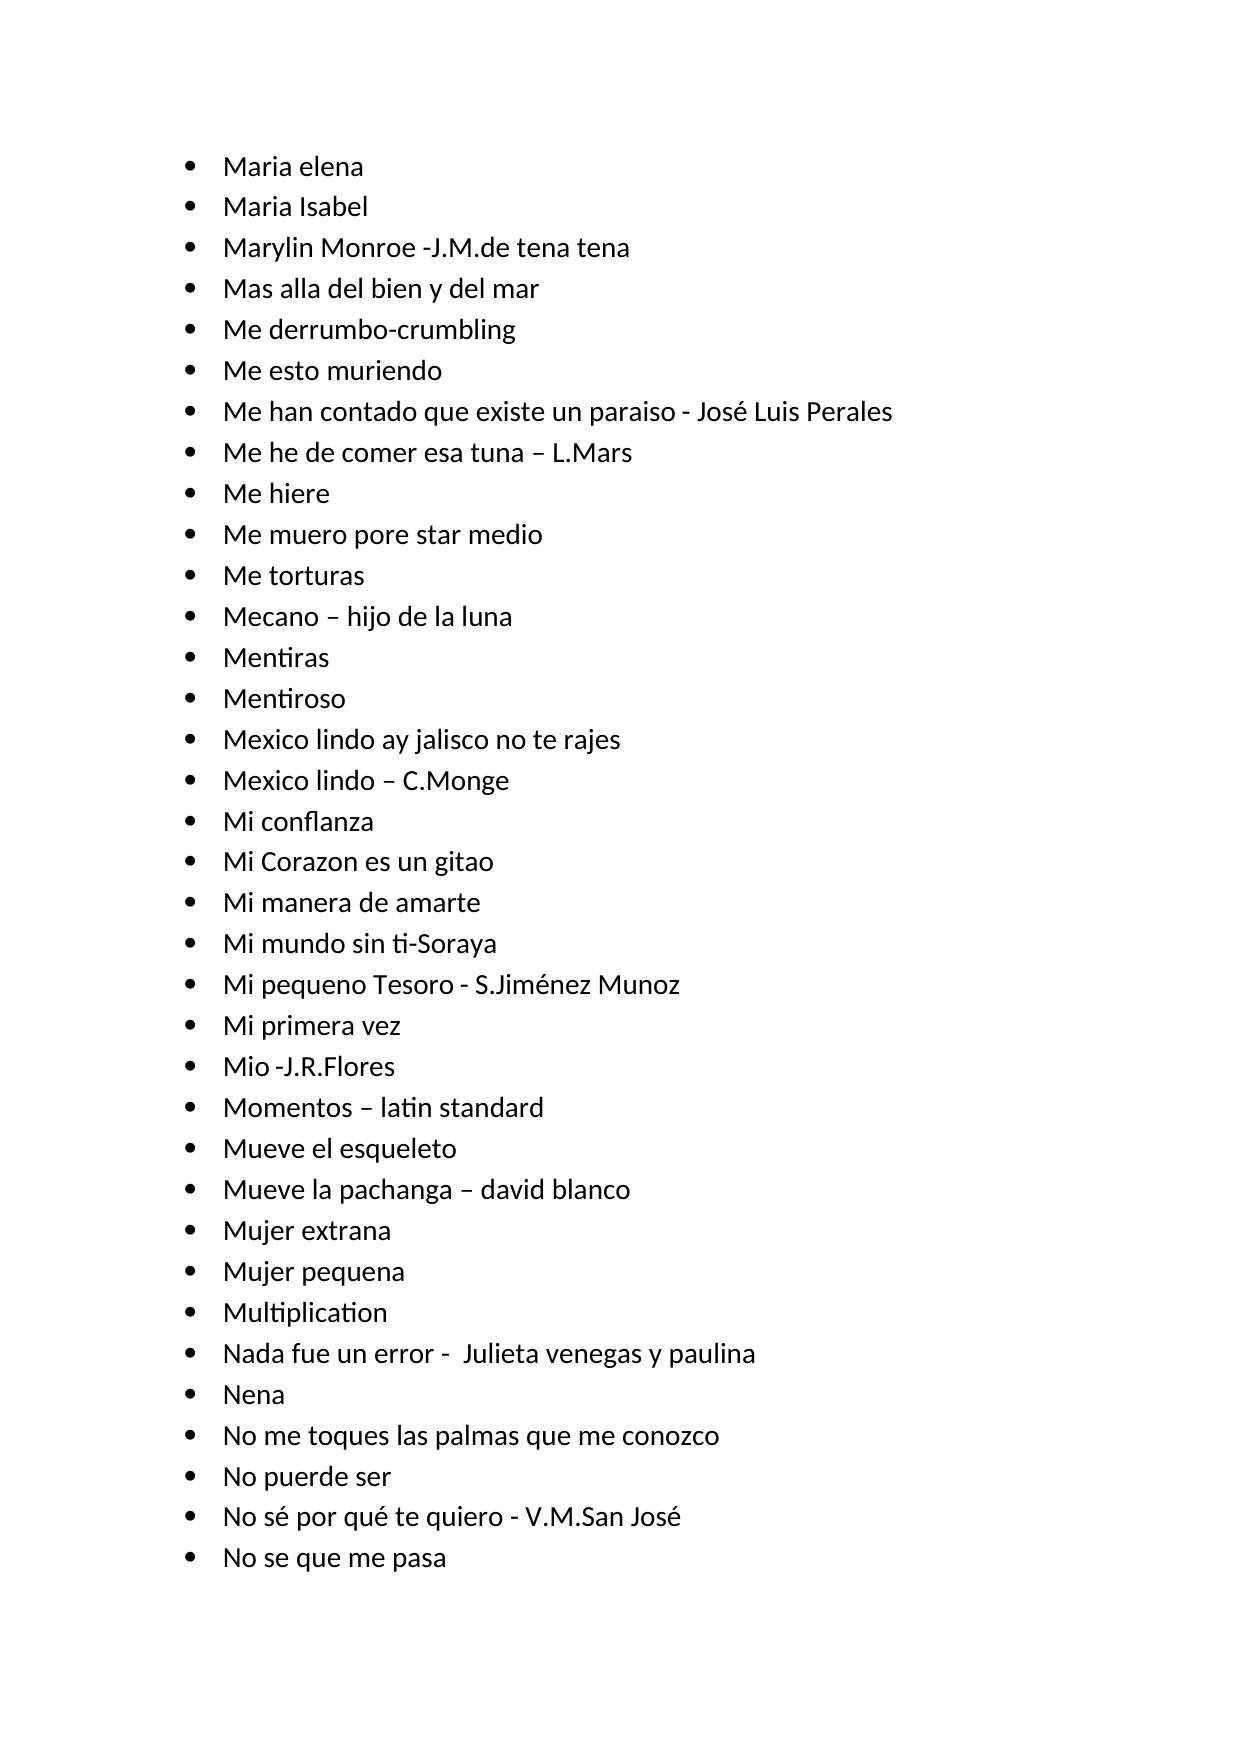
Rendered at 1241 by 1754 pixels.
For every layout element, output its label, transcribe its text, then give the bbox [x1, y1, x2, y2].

list No me toques las palmas que me conozco [185, 1417, 1093, 1452]
list Mi manera de amarte [185, 884, 1093, 920]
list Marylin Monroe -J.M.de tena tena [185, 229, 1093, 265]
list Mi mundo sin ti-Soraya [185, 925, 1093, 961]
list Multiplication [185, 1294, 1093, 1329]
list No puerde ser [185, 1458, 1093, 1493]
list No se que me pasa [185, 1539, 1093, 1575]
list Mueve el esqueleto [185, 1130, 1093, 1166]
list Maria elena [185, 148, 1093, 183]
list Me hiere [185, 475, 1093, 511]
list Me torturas [185, 557, 1093, 593]
list Mi primera vez [185, 1007, 1093, 1043]
list No sé por qué te quiero - V.M.San José [185, 1498, 1093, 1534]
list Mas alla del bien y del mar [185, 270, 1093, 306]
list Maria Isabel [185, 188, 1093, 224]
list Me derrumbo-crumbling [185, 311, 1093, 347]
list Mueve la pachanga – david blanco [185, 1171, 1093, 1207]
list Me esto muriendo [185, 352, 1093, 388]
list Mujer pequena [185, 1253, 1093, 1288]
list Me he de comer esa tuna – L.Mars [185, 434, 1093, 470]
list Mujer extrana [185, 1212, 1093, 1248]
list Mecano – hijo de la luna [185, 598, 1093, 633]
list Mexico lindo – C.Monge [185, 762, 1093, 797]
list Momentos – latin standard [185, 1089, 1093, 1125]
list Mi Corazon es un gitao [185, 843, 1093, 879]
list Mentiras [185, 639, 1093, 674]
list Mio -J.R.Flores [185, 1048, 1093, 1084]
list Mi pequeno Tesoro - S.Jiménez Munoz [185, 966, 1093, 1002]
list Nena [185, 1376, 1093, 1411]
list Me muero pore star medio [185, 516, 1093, 552]
list Mexico lindo ay jalisco no te rajes [185, 721, 1093, 756]
list Me han contado que existe un paraiso - José Luis Perales [185, 393, 1093, 429]
list Mi conflanza [185, 803, 1093, 838]
list Mentiroso [185, 680, 1093, 715]
list Nada fue un error - Julieta venegas y paulina [185, 1335, 1093, 1370]
